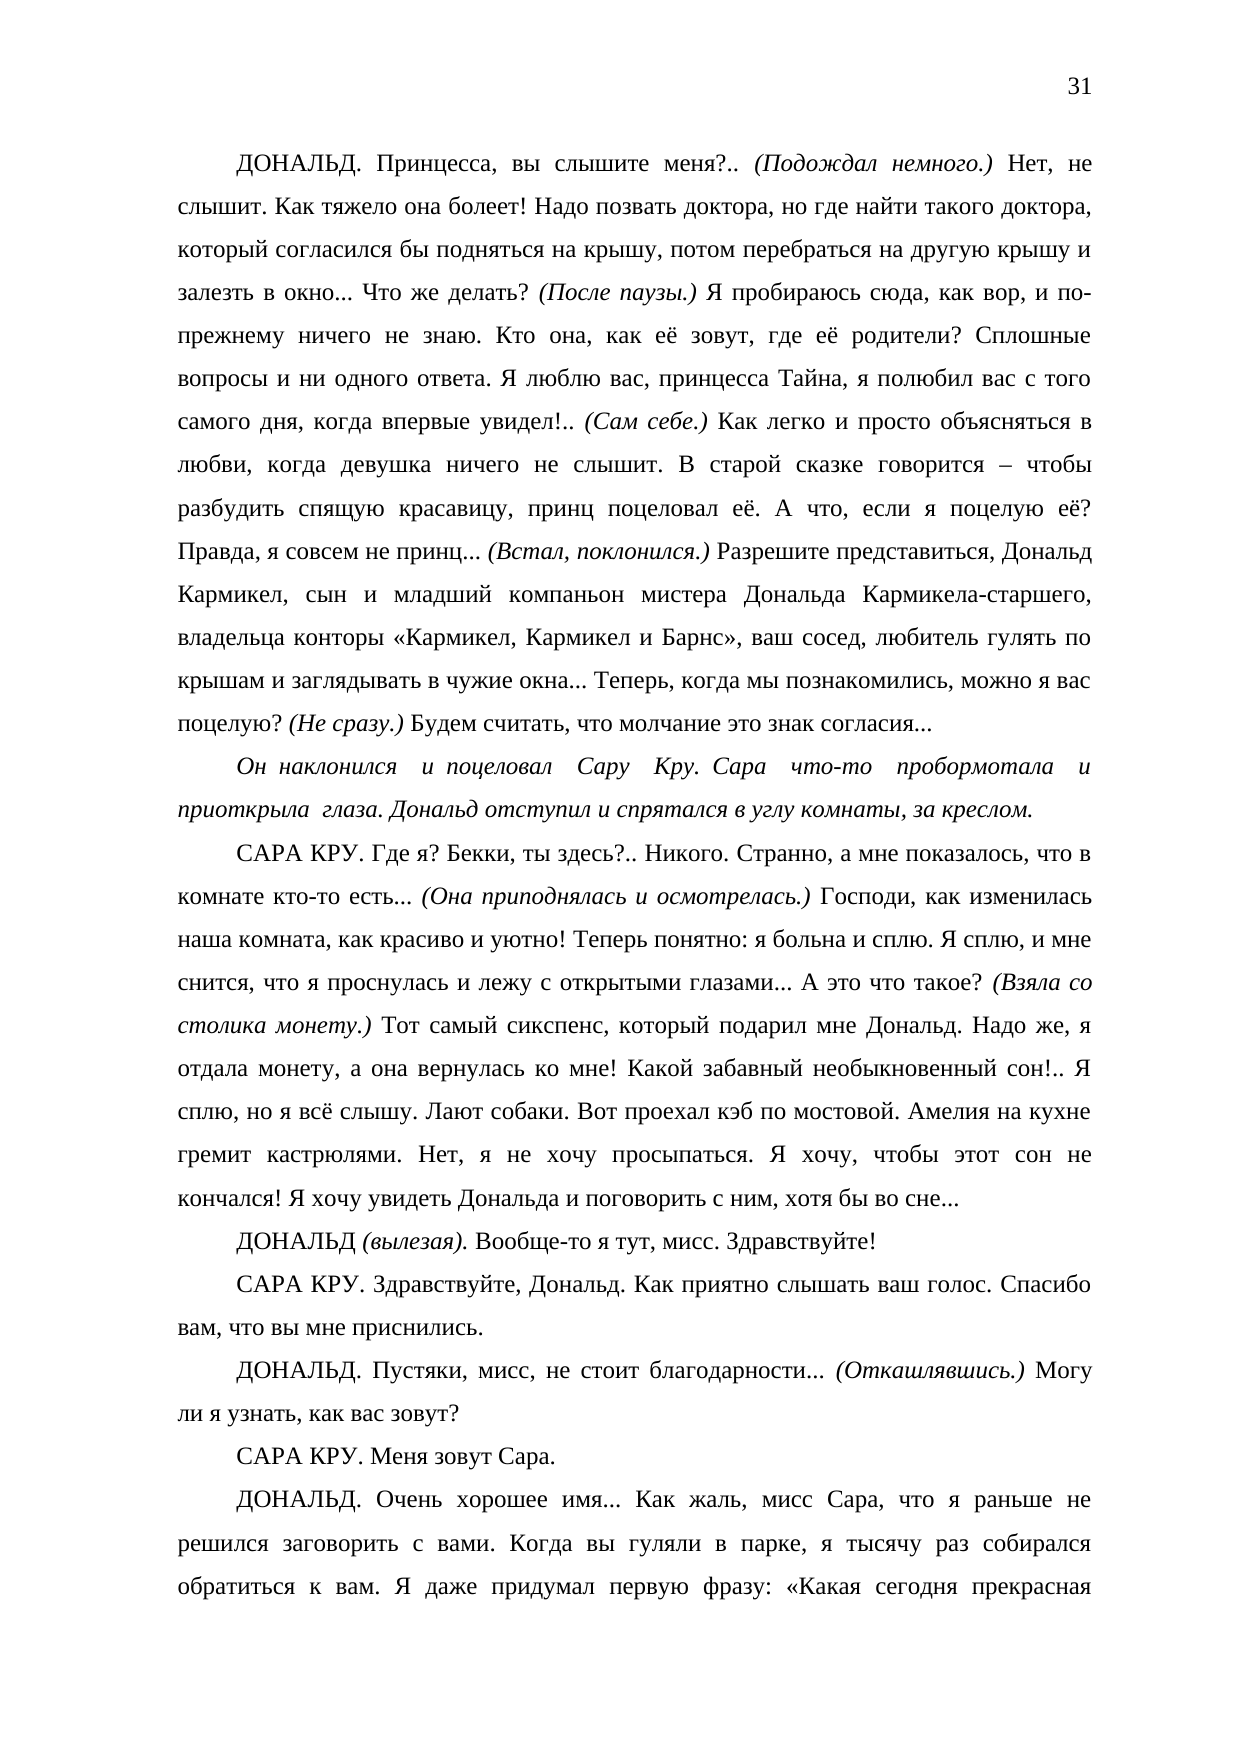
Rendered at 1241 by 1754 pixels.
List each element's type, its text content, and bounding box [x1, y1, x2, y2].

text САРА КРУ. Здравствуйте, Дональд. Как приятно слышать ваш голос. Спасибо вам, что вы мне приснились. [177, 1269, 1092, 1341]
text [177, 1484, 1092, 1599]
text ДОНАЛЬД. Принцесса, вы слышите меня?.. (Подождал немного.) Нет, не слышит. Как тяжело она болеет! Надо позвать доктора, но где найти такого доктора, который согласился бы подняться на крышу, потом перебраться на другую крышу и залезть в окно... Что же делать? (После паузы.) Я пробираюсь сюда, как вор, и по-прежнему ничего не знаю. Кто она, как её зовут, где её родители? Сплошные вопросы и ни одного ответа. Я люблю вас, принцесса Тайна, я полюбил вас с того самого дня, когда впервые увидел!.. (Сам себе.) Как легко и просто объясняться в любви, когда девушка ничего не слышит. В старой сказке говорится – чтобы разбудить спящую красавицу, принц поцеловал её. А что, если я поцелую её? Правда, я совсем не принц... (Встал, поклонился.) Разрешите представиться, Дональд Кармикел, сын и младший компаньон мистера Дональда Кармикела-старшего, владельца конторы «Кармикел, Кармикел и Барнс», ваш сосед, любитель гулять по крышам и заглядывать в чужие окна... Теперь, когда мы познакомились, можно я вас поцелую? (Не сразу.) Будем считать, что молчание это знак согласия... [177, 148, 1092, 737]
text ДОНАЛЬД (вылезая). Вообще-то я тут, мисс. Здравствуйте! [177, 1226, 1092, 1254]
text САРА КРУ. Меня зовут Сара. [177, 1441, 1092, 1470]
text САРА КРУ. Где я? Бекки, ты здесь?.. Никого. Странно, а мне показалось, что в комнате кто-то есть... (Она приподнялась и осмотрелась.) Господи, как изменилась наша комната, как красиво и уютно! Теперь понятно: я больна и сплю. Я сплю, и мне снится, что я проснулась и лежу с открытыми глазами... А это что такое? (Взяла со столика монету.) Тот самый сикспенс, который подарил мне Дональд. Надо же, я отдала монету, а она вернулась ко мне! Какой забавный необыкновенный сон!.. Я сплю, но я всё слышу. Лают собаки. Вот проехал кэб по мостовой. Амелия на кухне гремит кастрюлями. Нет, я не хочу просыпаться. Я хочу, чтобы этот сон не кончался! Я хочу увидеть Дональда и поговорить с ним, хотя бы во сне... [177, 838, 1092, 1211]
text Он наклонился и поцеловал Сару Кру. Сара что-то пробормотала и приоткрыла глаза. Дональд отступил и спрятался в углу комнаты, за креслом. [177, 751, 1092, 823]
text ДОНАЛЬД. Пустяки, мисс, не стоит благодарности... (Откашлявшись.) Могу ли я узнать, как вас зовут? [177, 1355, 1092, 1427]
